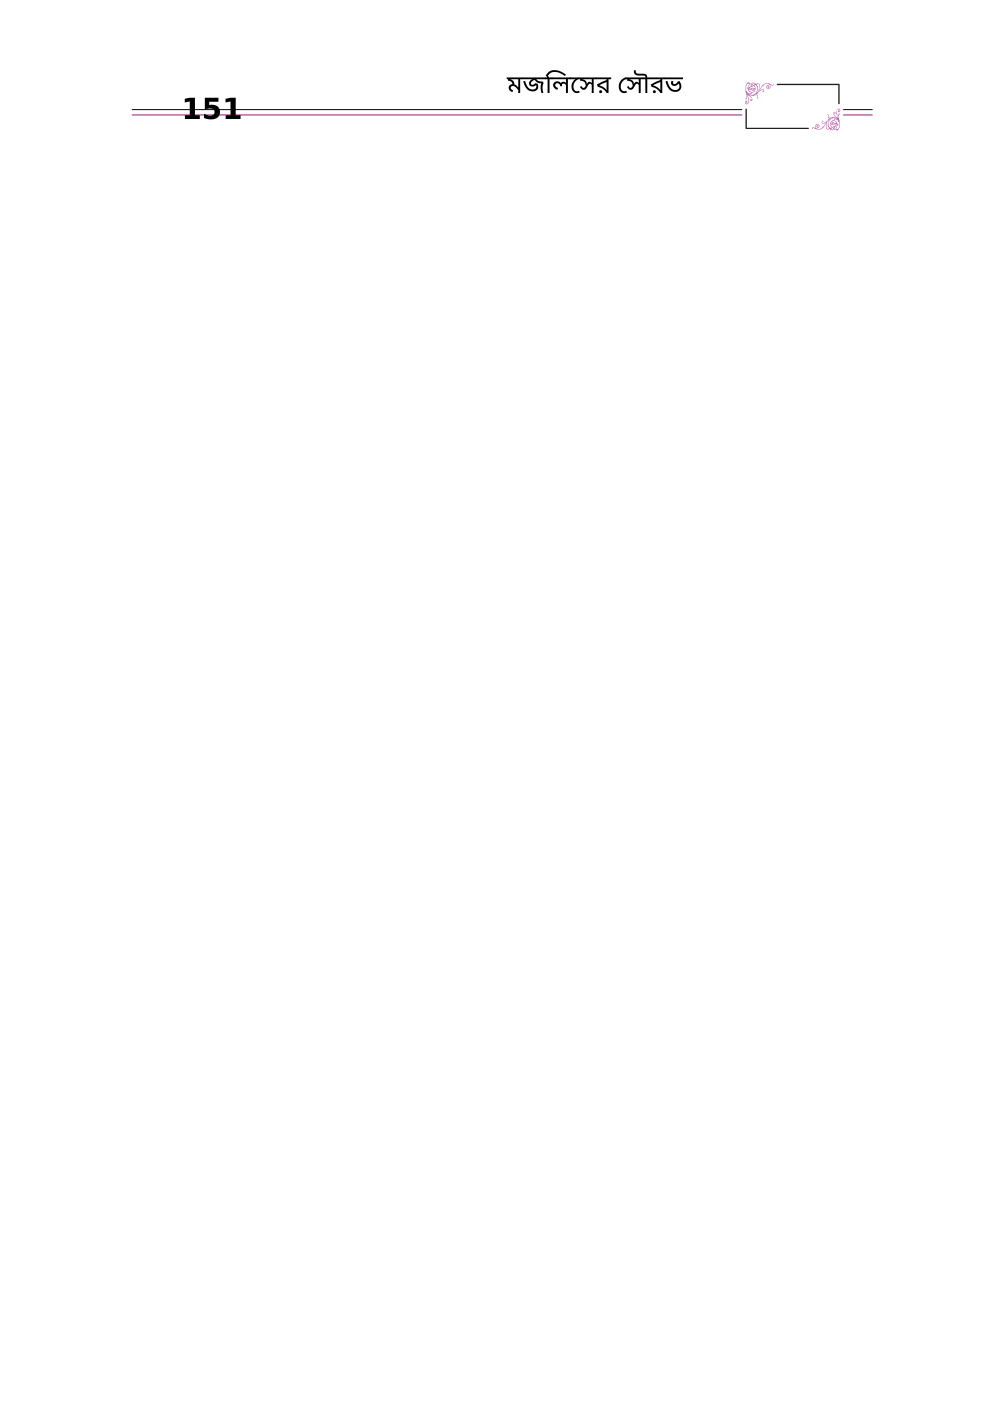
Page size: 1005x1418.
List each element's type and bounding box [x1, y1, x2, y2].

picture [131, 79, 873, 131]
picture [511, 79, 518, 87]
picture [653, 82, 660, 90]
picture [600, 82, 607, 90]
